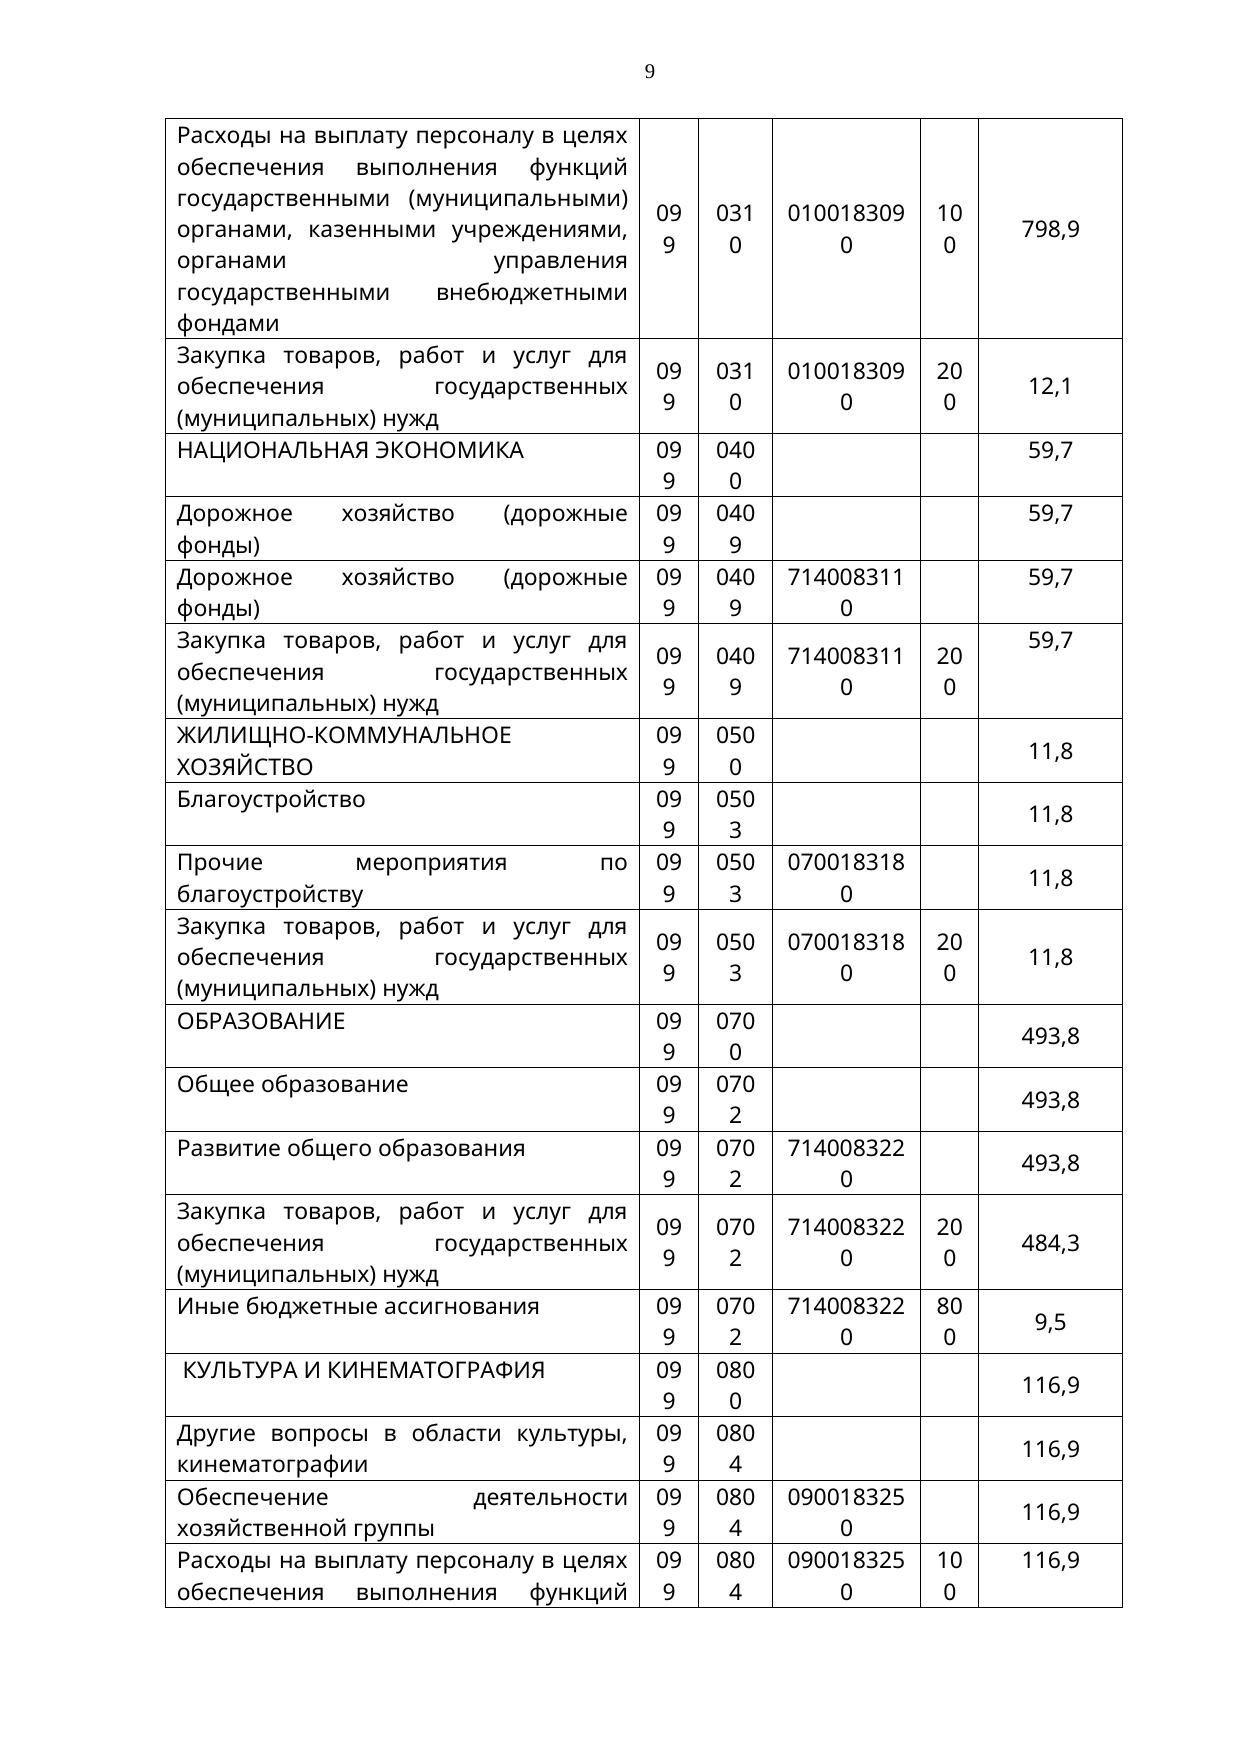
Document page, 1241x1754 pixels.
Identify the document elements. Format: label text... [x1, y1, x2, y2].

table_cell 7140083110 [773, 561, 920, 623]
table_cell 11,8 [979, 846, 1122, 909]
table_cell Закупка товаров, работ и услуг для обеспечения государственных (муниципальных) нужд [166, 910, 639, 1003]
table_cell 099 [640, 719, 698, 782]
table_cell Прочие мероприятия по благоустройству [166, 846, 639, 909]
table_cell Развитие общего образования [166, 1132, 639, 1194]
table_cell 0500 [699, 719, 772, 782]
table_cell 200 [921, 1195, 978, 1289]
table_cell 0702 [699, 1132, 772, 1194]
table_cell НАЦИОНАЛЬНАЯ ЭКОНОМИКА [166, 434, 639, 496]
table_cell 0700 [699, 1005, 772, 1067]
table_cell 59,7 [979, 624, 1122, 718]
table_cell 099 [640, 1417, 698, 1479]
table_cell 099 [640, 434, 698, 496]
table_cell 0804 [699, 1544, 772, 1607]
table_cell 116,9 [979, 1481, 1122, 1543]
table_cell 0702 [699, 1290, 772, 1352]
table_cell 12,1 [979, 339, 1122, 433]
table_cell 0503 [699, 783, 772, 845]
table_cell [773, 1005, 920, 1067]
table_cell [773, 1354, 920, 1416]
table_cell [773, 1417, 920, 1479]
table_cell 099 [640, 1354, 698, 1416]
table_cell 0310 [699, 119, 772, 338]
table_cell ОБРАЗОВАНИЕ [166, 1005, 639, 1067]
table_cell 099 [640, 561, 698, 623]
table_cell 099 [640, 1544, 698, 1607]
table_cell 099 [640, 497, 698, 560]
table_cell 11,8 [979, 783, 1122, 845]
table_cell 0100183090 [773, 119, 920, 338]
table_cell 100 [921, 119, 978, 338]
table_cell 0400 [699, 434, 772, 496]
table_cell Благоустройство [166, 783, 639, 845]
table_cell Другие вопросы в области культуры, кинематографии [166, 1417, 639, 1479]
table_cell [166, 1544, 639, 1607]
table_cell 0409 [699, 624, 772, 718]
table_cell 11,8 [979, 910, 1122, 1003]
table_cell 200 [921, 910, 978, 1003]
table_cell 11,8 [979, 719, 1122, 782]
table_cell 0702 [699, 1068, 772, 1131]
table_cell 200 [921, 624, 978, 718]
table_cell 099 [640, 1290, 698, 1352]
table_cell 200 [921, 339, 978, 433]
table_cell 0100183090 [773, 339, 920, 433]
table_cell 7140083220 [773, 1132, 920, 1194]
table_cell Дорожное хозяйство (дорожные фонды) [166, 497, 639, 560]
table_cell Расходы на выплату персоналу в целях обеспечения выполнения функций государственными (муниципальными) органами, казенными учреждениями, органами управления государственными внебюджетными фондами [166, 119, 639, 338]
table_cell [773, 1068, 920, 1131]
table_cell [921, 1417, 978, 1479]
table_cell Закупка товаров, работ и услуг для обеспечения государственных (муниципальных) нужд [166, 1195, 639, 1289]
table_cell 0702 [699, 1195, 772, 1289]
table_cell КУЛЬТУРА И КИНЕМАТОГРАФИЯ [166, 1354, 639, 1416]
table_cell Закупка товаров, работ и услуг для обеспечения государственных (муниципальных) нужд [166, 624, 639, 718]
table_cell 7140083220 [773, 1195, 920, 1289]
table_cell 099 [640, 910, 698, 1003]
table_cell 116,9 [979, 1544, 1122, 1607]
table_cell 099 [640, 1481, 698, 1543]
table_cell [921, 1354, 978, 1416]
table_cell 099 [640, 1005, 698, 1067]
table_cell 0900183250 [773, 1544, 920, 1607]
table_cell 0804 [699, 1417, 772, 1479]
table_cell 59,7 [979, 497, 1122, 560]
table_cell ЖИЛИЩНО-КОММУНАЛЬНОЕ ХОЗЯЙСТВО [166, 719, 639, 782]
table_cell 099 [640, 1068, 698, 1131]
table_cell 099 [640, 783, 698, 845]
table_cell [921, 1132, 978, 1194]
table_cell [773, 434, 920, 496]
table_cell 0310 [699, 339, 772, 433]
table_cell 798,9 [979, 119, 1122, 338]
table_cell 0409 [699, 497, 772, 560]
table_cell [921, 1481, 978, 1543]
table_cell 0804 [699, 1481, 772, 1543]
table_cell 493,8 [979, 1132, 1122, 1194]
table_cell 116,9 [979, 1354, 1122, 1416]
table_cell 100 [921, 1544, 978, 1607]
table_cell 0409 [699, 561, 772, 623]
table_cell 099 [640, 1132, 698, 1194]
table_cell [921, 1005, 978, 1067]
table_cell 7140083110 [773, 624, 920, 718]
table_cell [773, 719, 920, 782]
table_cell [921, 1068, 978, 1131]
table_cell 0700183180 [773, 910, 920, 1003]
table_cell 0700183180 [773, 846, 920, 909]
table_cell 59,7 [979, 561, 1122, 623]
table_cell 0503 [699, 846, 772, 909]
table_cell 099 [640, 119, 698, 338]
table_cell 493,8 [979, 1068, 1122, 1131]
table_cell [921, 846, 978, 909]
table_cell 7140083220 [773, 1290, 920, 1352]
table_cell Закупка товаров, работ и услуг для обеспечения государственных (муниципальных) нужд [166, 339, 639, 433]
table_cell 484,3 [979, 1195, 1122, 1289]
table_cell [773, 497, 920, 560]
table_cell Обеспечение деятельности хозяйственной группы [166, 1481, 639, 1543]
table_cell 9,5 [979, 1290, 1122, 1352]
table_cell Общее образование [166, 1068, 639, 1131]
table_cell [921, 719, 978, 782]
table_cell [921, 497, 978, 560]
table_cell 099 [640, 846, 698, 909]
table_cell 0900183250 [773, 1481, 920, 1543]
table_cell 800 [921, 1290, 978, 1352]
table_cell 0800 [699, 1354, 772, 1416]
table_cell 099 [640, 624, 698, 718]
table_cell 099 [640, 339, 698, 433]
table_cell [921, 783, 978, 845]
table_cell 0503 [699, 910, 772, 1003]
table_cell 59,7 [979, 434, 1122, 496]
table_cell Дорожное хозяйство (дорожные фонды) [166, 561, 639, 623]
table_cell 099 [640, 1195, 698, 1289]
table_cell [921, 434, 978, 496]
table_cell 116,9 [979, 1417, 1122, 1479]
table_cell [773, 783, 920, 845]
table_cell [921, 561, 978, 623]
table_cell Иные бюджетные ассигнования [166, 1290, 639, 1352]
table_cell 493,8 [979, 1005, 1122, 1067]
